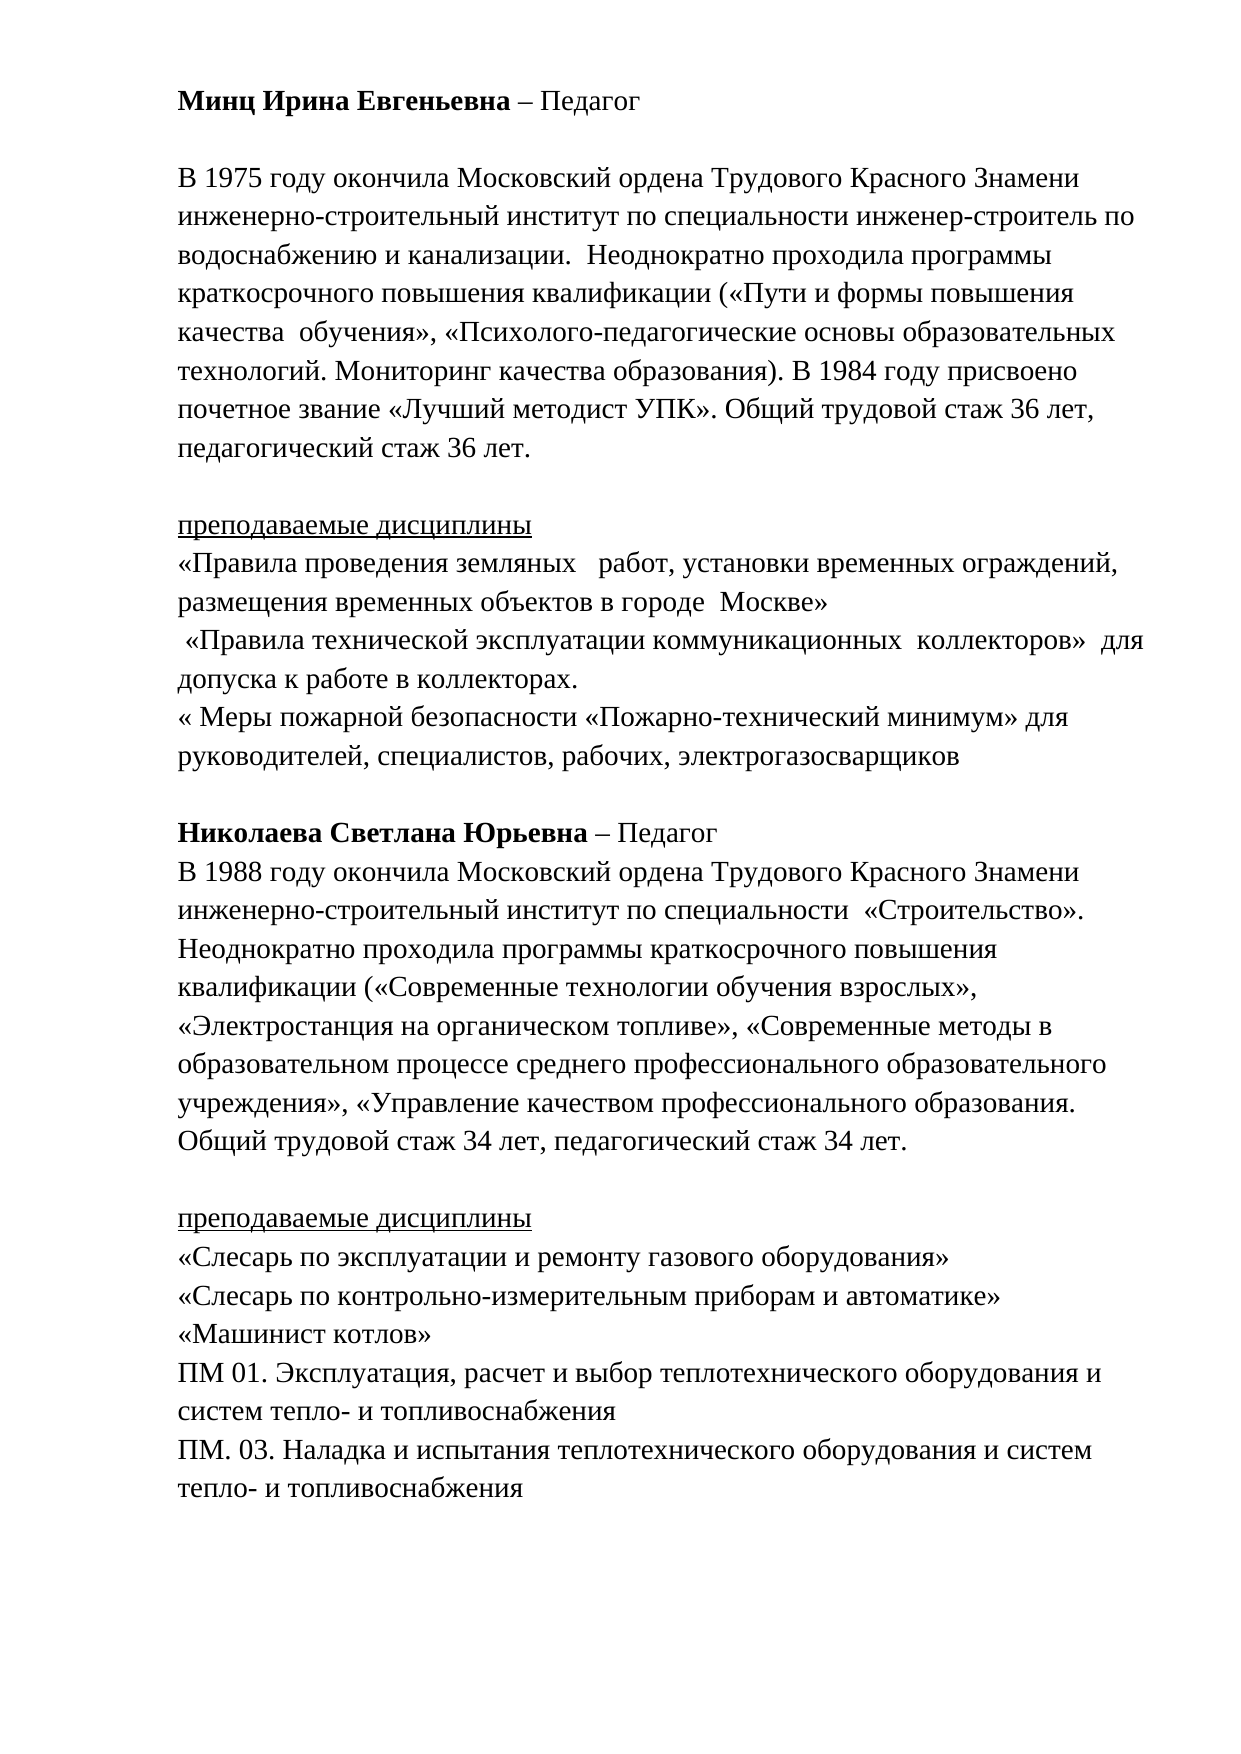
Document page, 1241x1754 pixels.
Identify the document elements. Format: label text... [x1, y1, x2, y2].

text Николаева Светлана Юрьевна – Педагог [177, 815, 1152, 849]
text « Меры пожарной безопасности «Пожарно-технический минимум» для руководителей, специалистов, рабочих, электрогазосварщиков [177, 699, 1152, 772]
text преподаваемые дисциплины [177, 507, 1152, 540]
text В 1988 году окончила Московский ордена Трудового Красного Знамени инженерно-строительный институт по специальности «Строительство». Неоднократно проходила программы краткосрочного повышения квалификации («Современные технологии обучения взрослых», «Электростанция на органическом топливе», «Современные методы в образовательном процессе среднего профессионального образовательного учреждения», «Управление качеством профессионального образования. Общий трудовой стаж 34 лет, педагогический стаж 34 лет. [177, 854, 1152, 1157]
text В 1975 году окончила Московский ордена Трудового Красного Знамени инженерно-строительный институт по специальности инженер-строитель по водоснабжению и канализации. Неоднократно проходила программы краткосрочного повышения квалификации («Пути и формы повышения качества обучения», «Психолого-педагогические основы образовательных технологий. Мониторинг качества образования). В 1984 году присвоено почетное звание «Лучший методист УПК». Общий трудовой стаж 36 лет, педагогический стаж 36 лет. [177, 160, 1152, 463]
text ПМ. 03. Наладка и испытания теплотехнического оборудования и систем тепло- и топливоснабжения [177, 1432, 1152, 1504]
text «Слесарь по эксплуатации и ремонту газового оборудования» [177, 1239, 1152, 1273]
text «Правила технической эксплуатации коммуникационных коллекторов» для допуска к работе в коллекторах. [177, 622, 1152, 694]
text ПМ 01. Эксплуатация, расчет и выбор теплотехнического оборудования и систем тепло- и топливоснабжения [177, 1355, 1152, 1427]
text Минц Ирина Евгеньевна – Педагог [177, 83, 1152, 116]
text «Правила проведения земляных работ, установки временных ограждений, размещения временных объектов в городе Москве» [177, 545, 1152, 617]
text преподаваемые дисциплины [177, 1201, 1152, 1234]
text «Слесарь по контрольно-измерительным приборам и автоматике» «Машинист котлов» [177, 1278, 1152, 1350]
